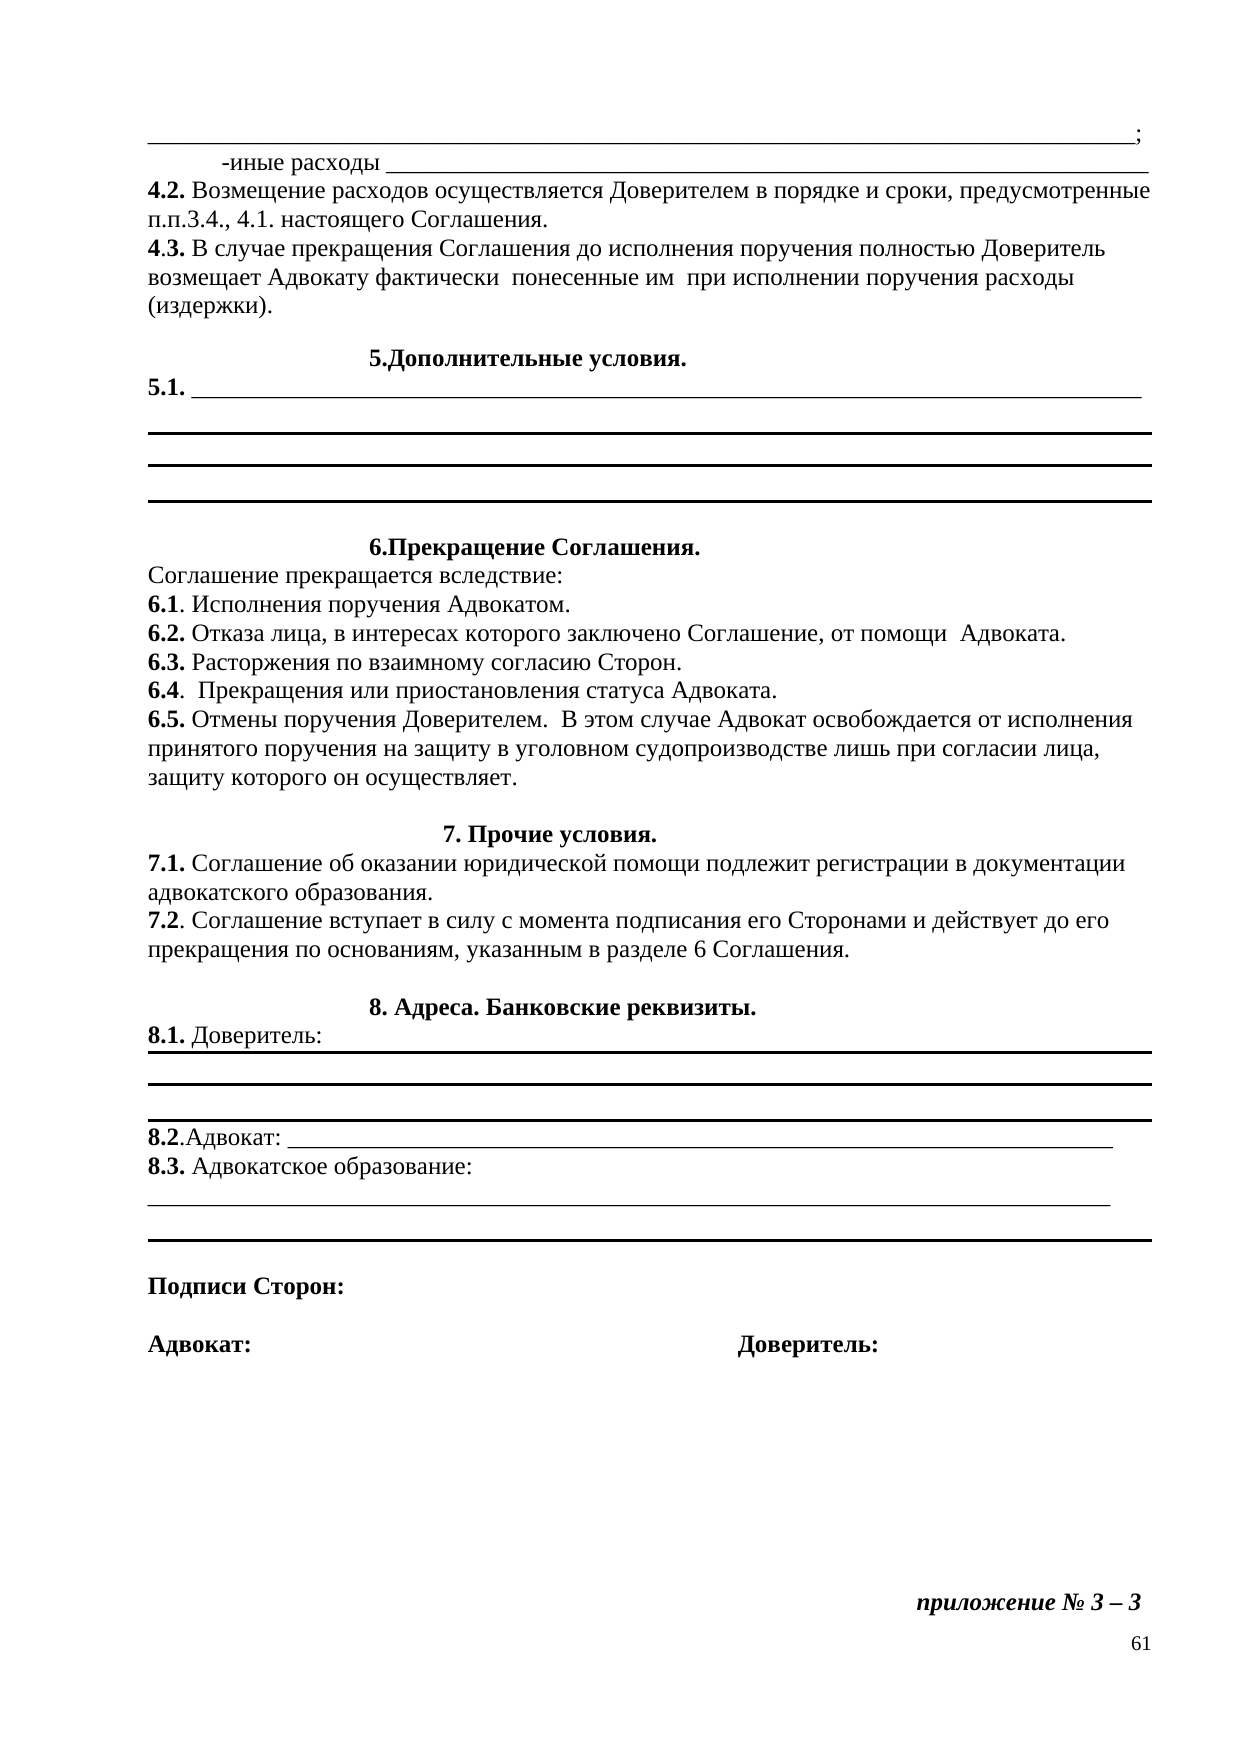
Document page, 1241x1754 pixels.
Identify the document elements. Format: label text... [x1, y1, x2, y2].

text -иные расходы _____________________________________________________________ [148, 147, 1152, 176]
text Подписи Сторон: [148, 1271, 1152, 1300]
text 6.3. Расторжения по взаимному согласию Сторон. [148, 647, 1152, 675]
text Адвокат: Доверитель: [148, 1329, 1152, 1357]
text 6.1. Исполнения поручения Адвокатом. [148, 589, 1152, 618]
text 6.2. Отказа лица, в интересах которого заключено Соглашение, от помощи Адвоката. [148, 618, 1152, 647]
text 7.1. Соглашение об оказании юридической помощи подлежит регистрации в документации адвокатского образования. [148, 848, 1152, 905]
text 7.2. Соглашение вступает в силу с момента подписания его Сторонами и действует до его прекращения по основаниям, указанным в разделе 6 Соглашения. [148, 905, 1152, 963]
text 7. Прочие условия. [148, 819, 1152, 848]
text 8. Адреса. Банковские реквизиты. [148, 992, 1152, 1020]
text Соглашение прекращается вследствие: [148, 560, 1152, 589]
text 8.1. Доверитель: [148, 1020, 1152, 1051]
text 4.3. В случае прекращения Соглашения до исполнения поручения полностью Доверитель возмещает Адвокату фактически понесенные им при исполнении поручения расходы (издержки). [148, 233, 1152, 319]
text 5.Дополнительные условия. [148, 343, 1152, 372]
text 8.3. Адвокатское образование: _____________________________________________________________________________ [148, 1151, 1152, 1208]
text 4.2. Возмещение расходов осуществляется Доверителем в порядке и сроки, предусмотренные п.п.3.4., 4.1. настоящего Соглашения. [148, 176, 1152, 233]
text 6.5. Отмены поручения Доверителем. В этом случае Адвокат освобождается от исполнения принятого поручения на защиту в уголовном судопроизводстве лишь при согласии лица, защиту которого он осуществляет. [148, 704, 1152, 790]
text 8.2.Адвокат: __________________________________________________________________ [148, 1122, 1152, 1151]
text 5.1. ____________________________________________________________________________ [148, 372, 1152, 401]
text приложение № 3 – 3 [148, 1587, 1152, 1616]
text 6.Прекращение Соглашения. [148, 532, 1152, 560]
text 6.4. Прекращения или приостановления статуса Адвоката. [148, 675, 1152, 704]
text _______________________________________________________________________________; [148, 118, 1152, 147]
